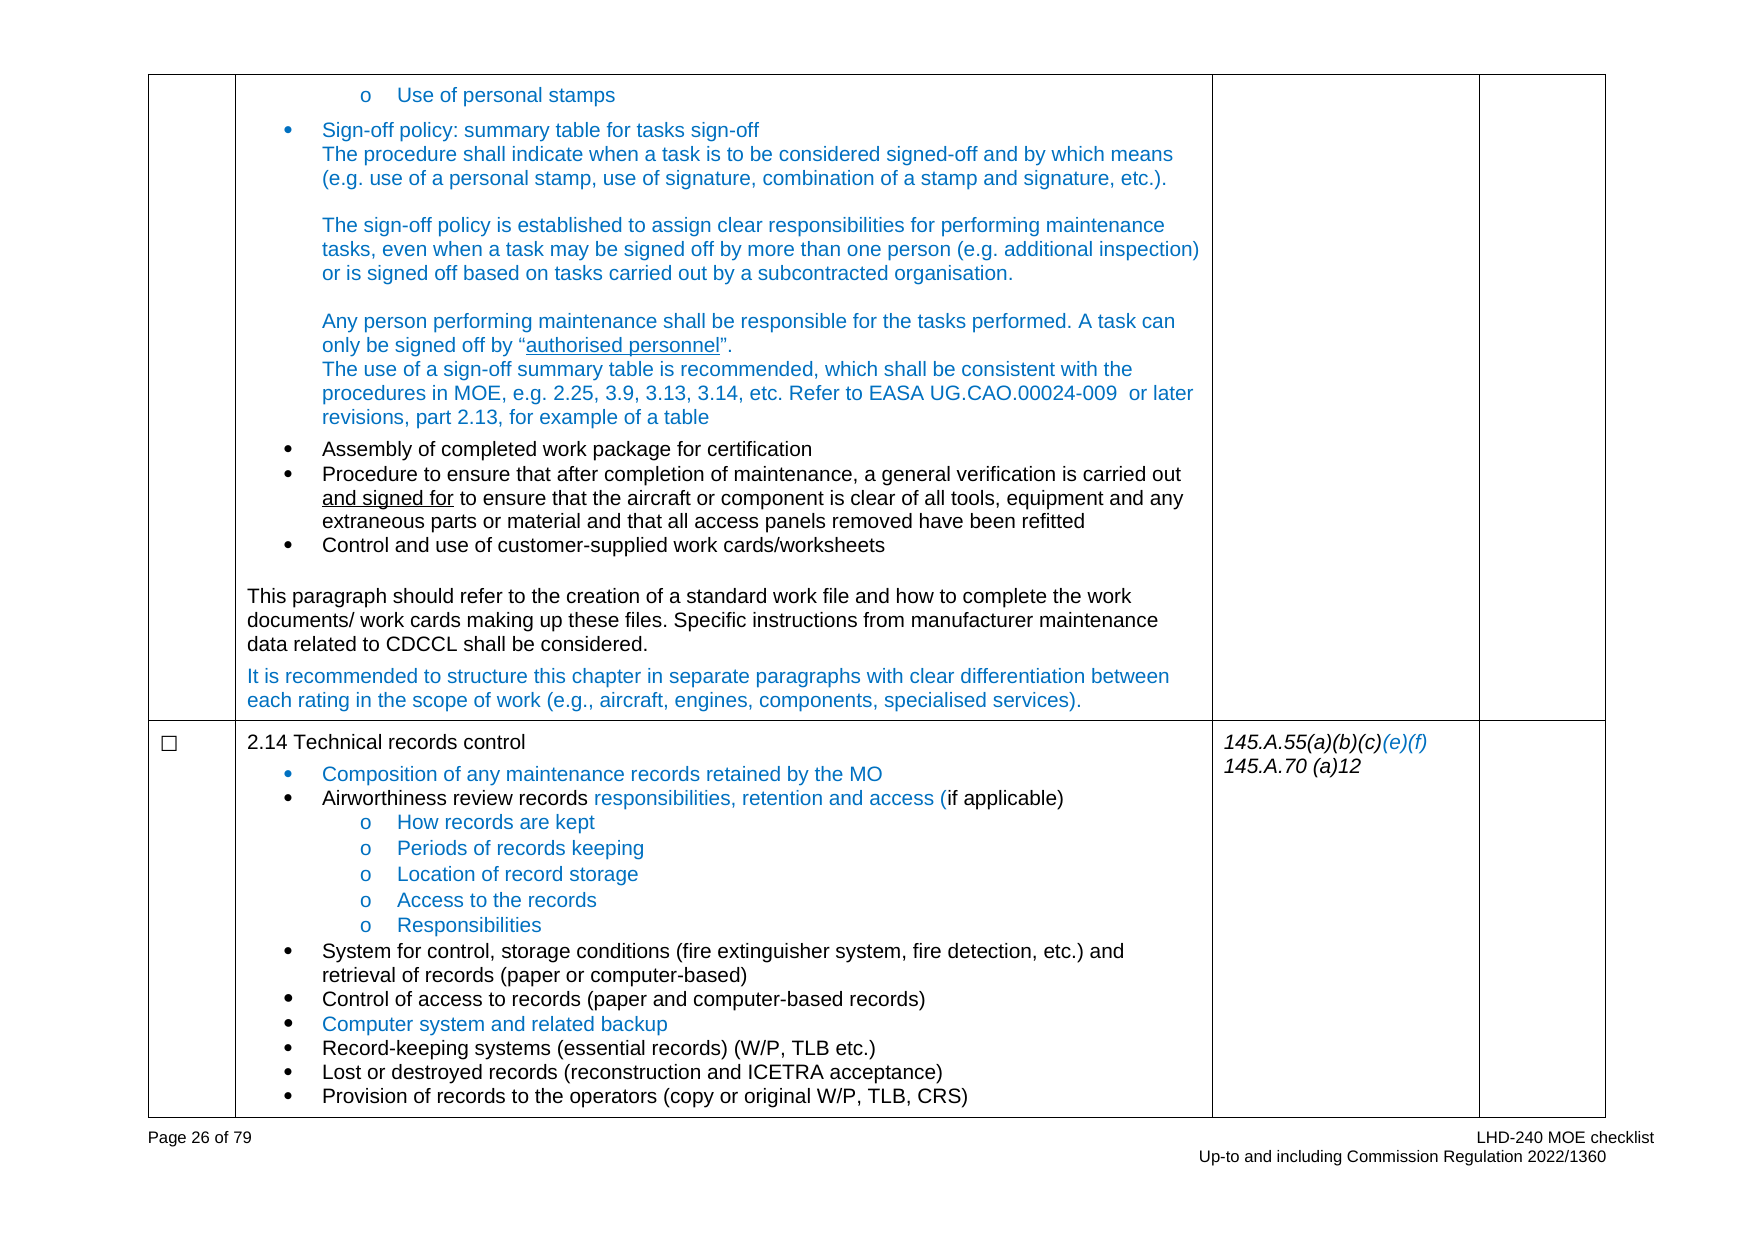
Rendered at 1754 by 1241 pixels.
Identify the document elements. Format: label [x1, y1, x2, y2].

table_cell [236, 721, 1212, 1117]
table_cell [1213, 75, 1479, 720]
table_cell [1480, 75, 1605, 720]
table_cell [1213, 721, 1479, 1117]
table_cell [236, 75, 1212, 720]
table_cell [1480, 721, 1605, 1117]
